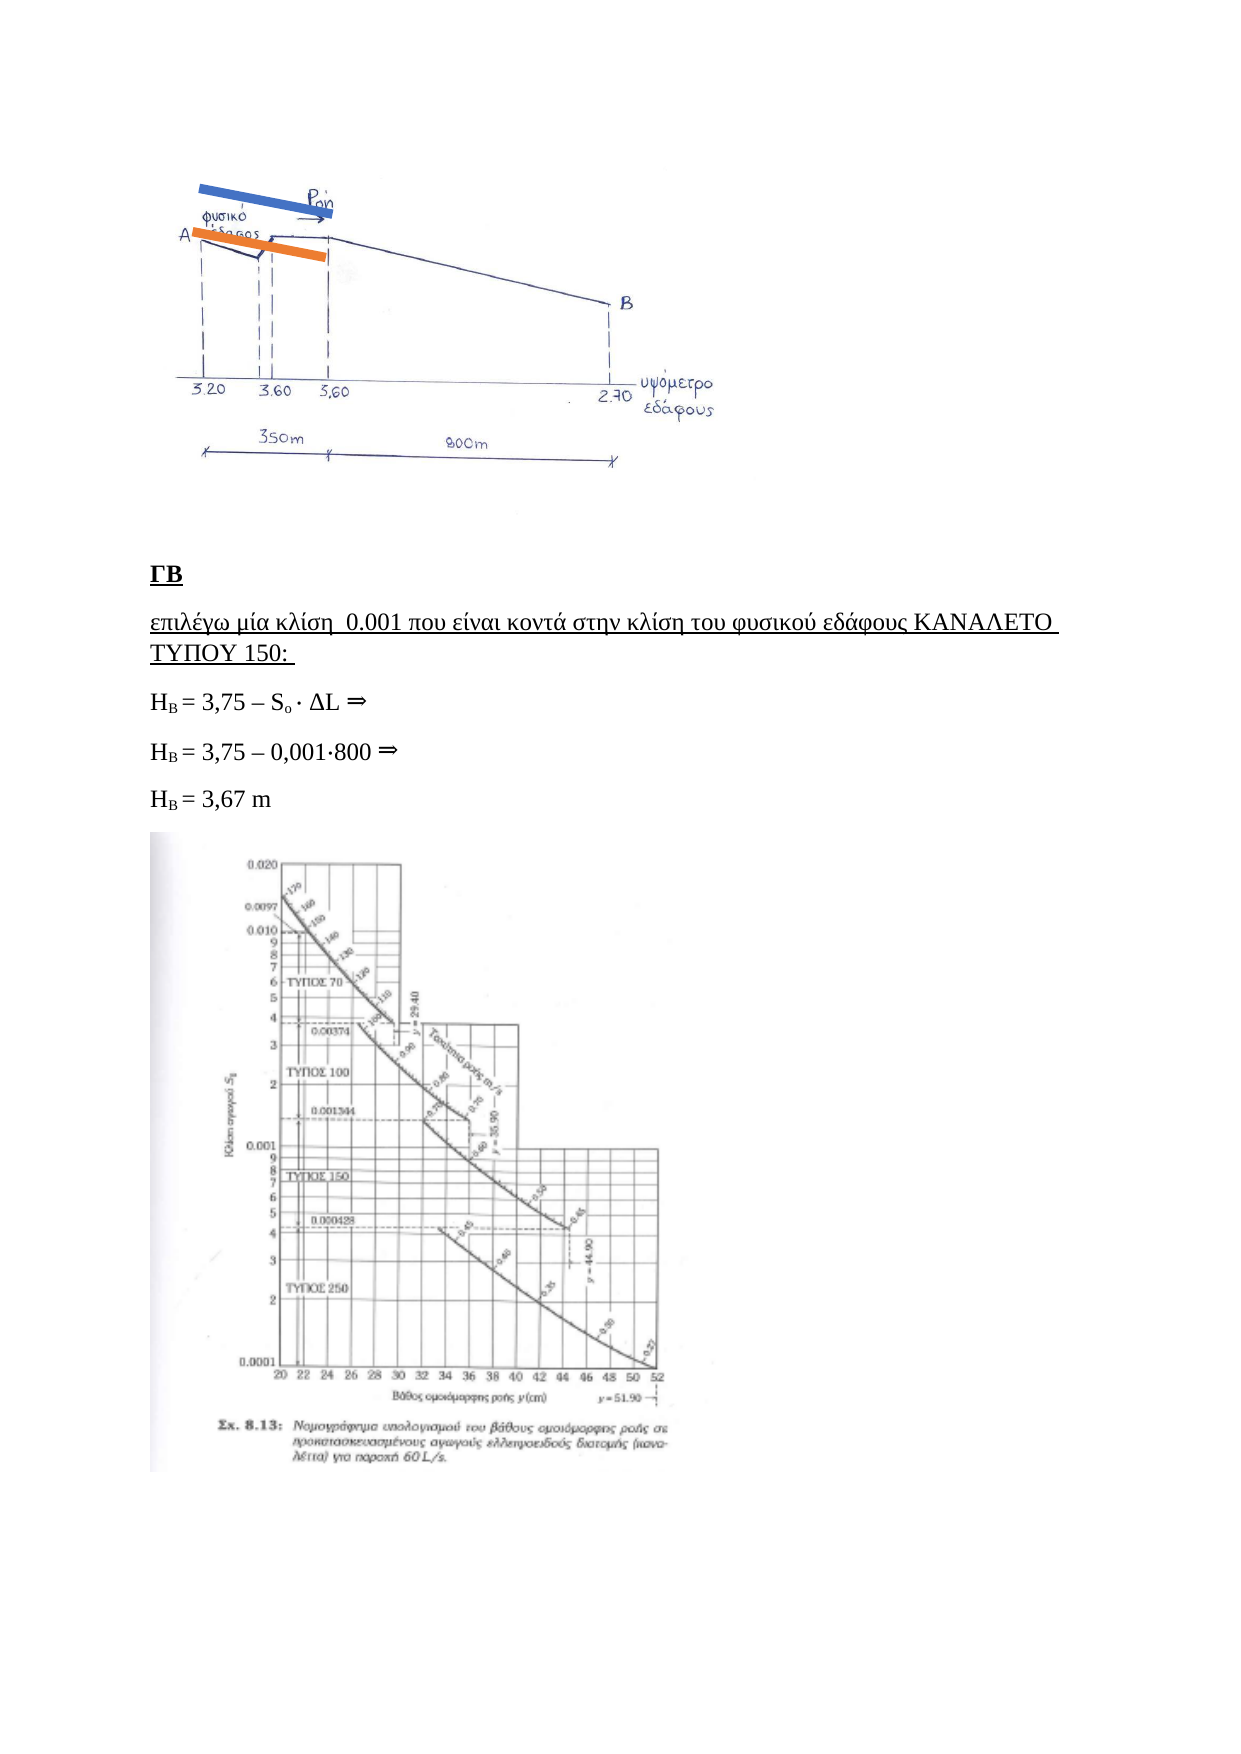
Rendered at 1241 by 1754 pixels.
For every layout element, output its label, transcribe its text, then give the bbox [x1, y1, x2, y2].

text ΗΒ = 3,67 m [150, 784, 1090, 813]
picture [150, 150, 774, 541]
text ΗΒ = 3,75 – So ⋅ ΔL [150, 686, 1090, 716]
text επιλέγω μία κλίση 0.001 που είναι κοντά στην κλίση του φυσικού εδάφους ΚΑΝΑΛΕΤΟ ΤΥΠΟΥ 150: [150, 607, 1090, 667]
text ΗΒ = 3,75 – 0,001⋅800 [150, 735, 1090, 766]
text ΓΒ [150, 559, 1090, 588]
picture [150, 832, 740, 1472]
